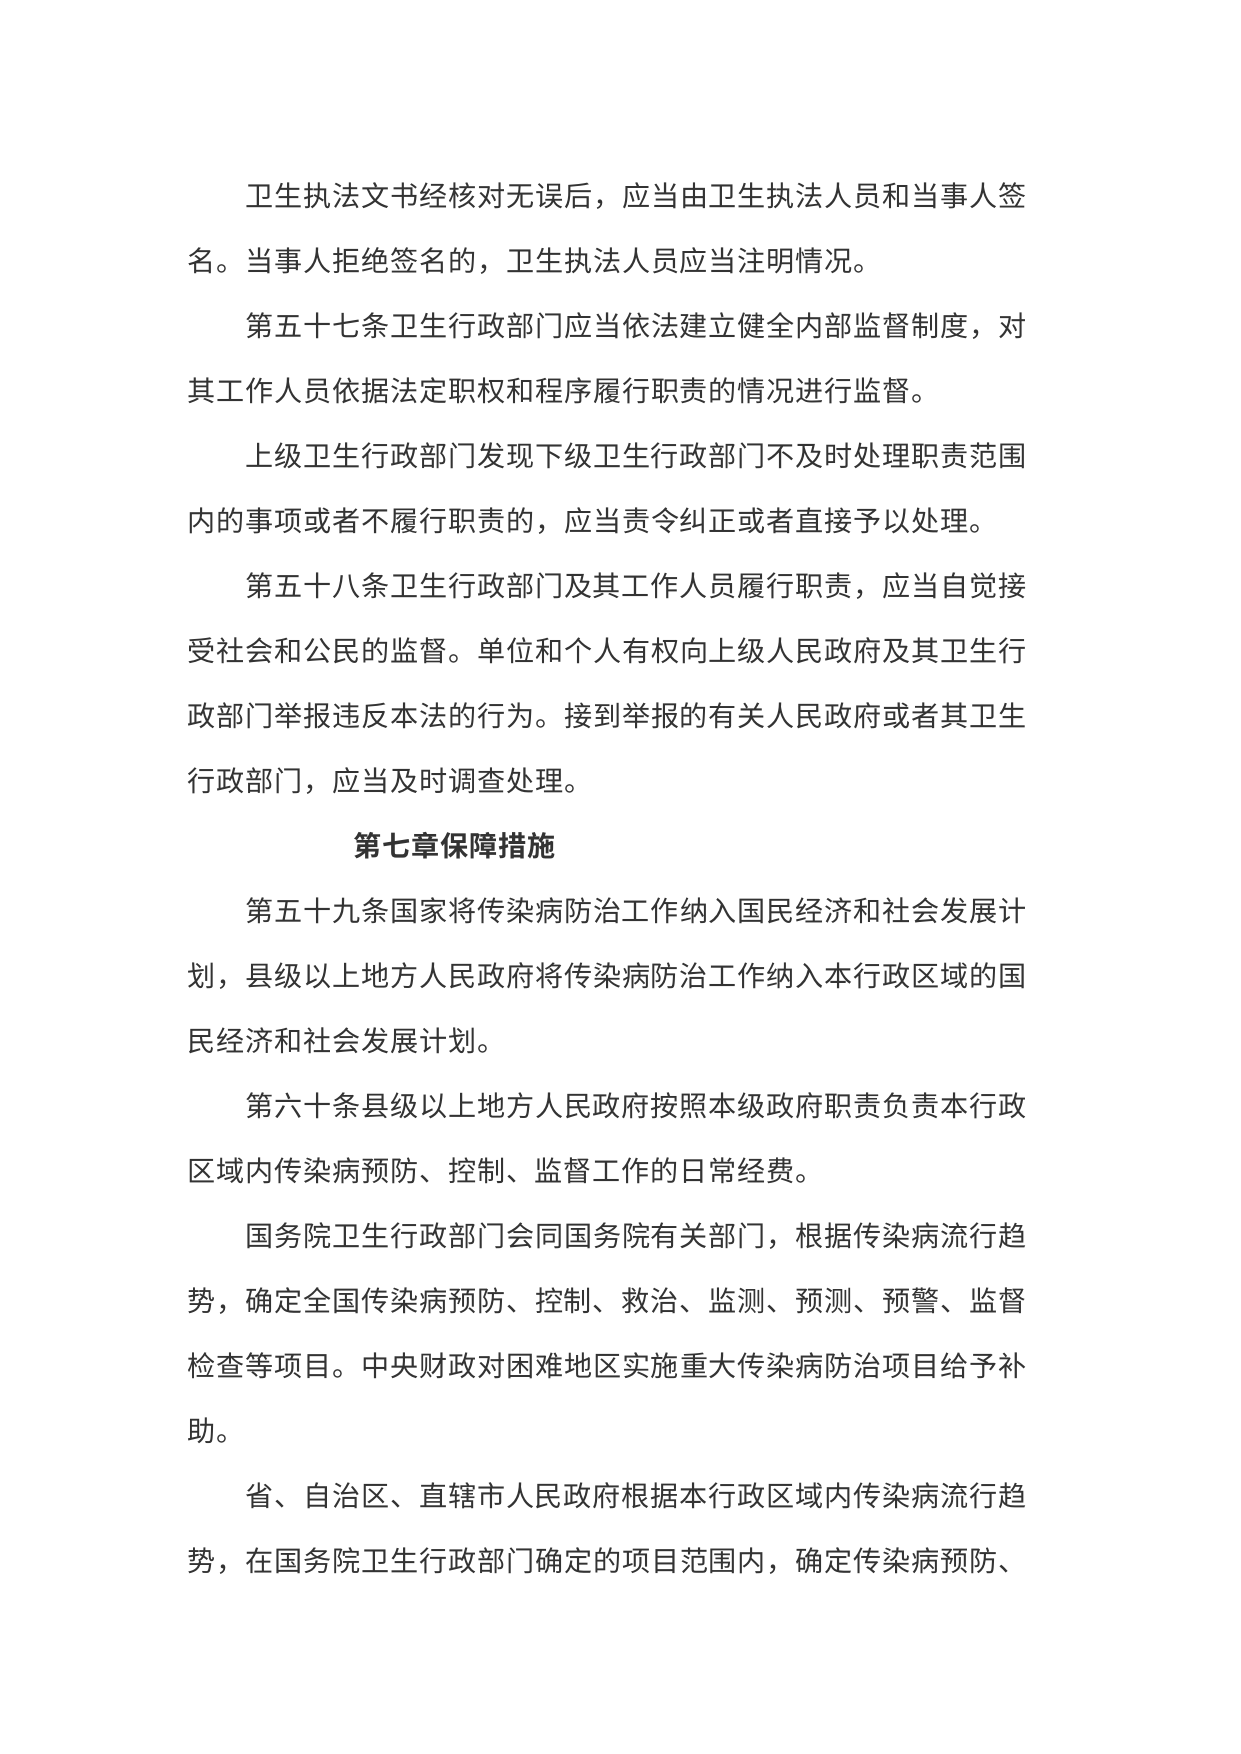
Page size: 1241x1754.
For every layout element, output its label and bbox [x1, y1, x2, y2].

text [187, 162, 1053, 1592]
